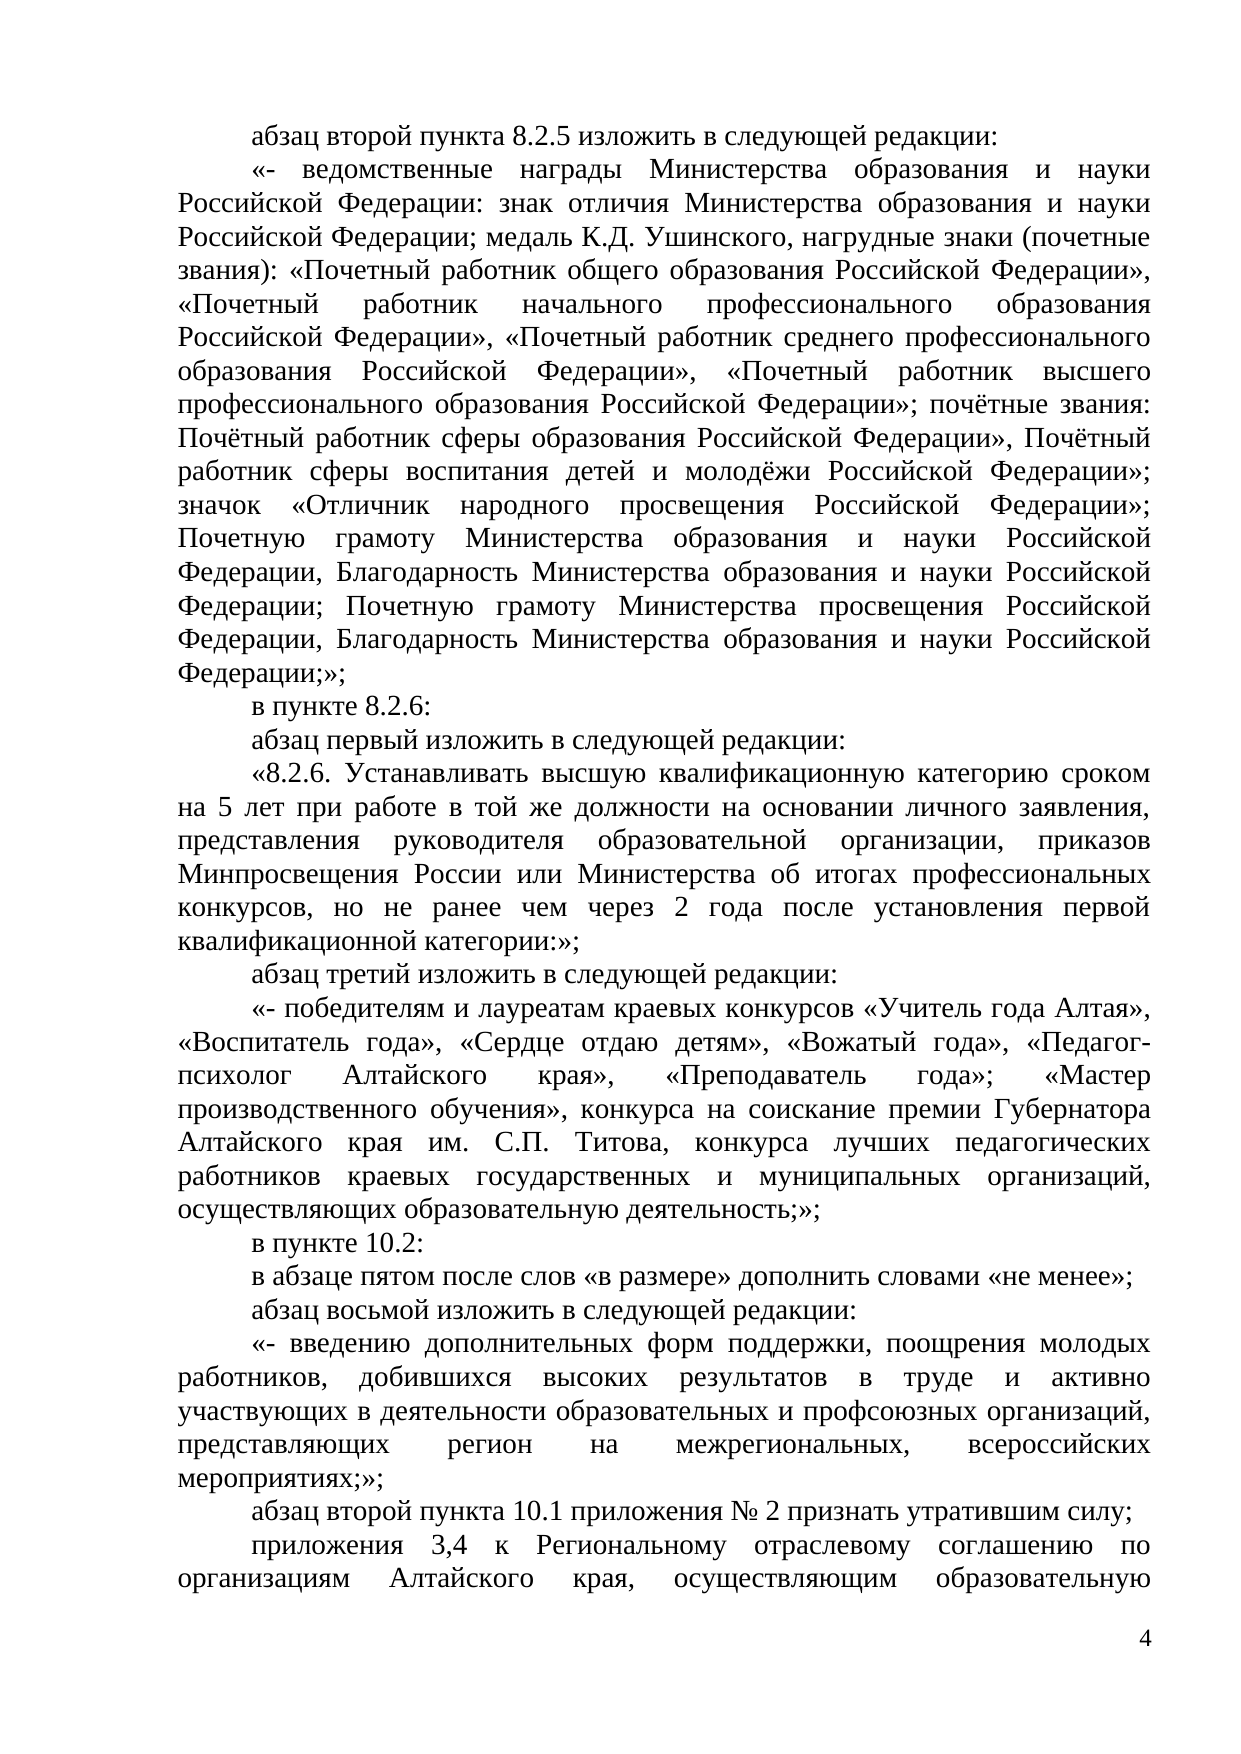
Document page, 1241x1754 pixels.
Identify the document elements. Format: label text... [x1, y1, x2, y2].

text «- победителям и лауреатам краевых конкурсов «Учитель года Алтая», «Воспитатель года», «Сердце отдаю детям», «Вожатый года», «Педагог-психолог Алтайского края», «Преподаватель года»; «Мастер производственного обучения», конкурса на соискание премии Губернатора Алтайского края им. С.П. Титова, конкурса лучших педагогических работников краевых государственных и муниципальных организаций, осуществляющих образовательную деятельность;»; [177, 990, 1152, 1225]
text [177, 1527, 1152, 1594]
text «8.2.6. Устанавливать высшую квалификационную категорию сроком на 5 лет при работе в той же должности на основании личного заявления, представления руководителя образовательной организации, приказов Минпросвещения России или Министерства об итогах профессиональных конкурсов, но не ранее чем через 2 года после установления первой квалификационной категории:»; [177, 755, 1152, 957]
text абзац второй пункта 10.1 приложения № 2 признать утратившим силу; [177, 1493, 1152, 1527]
text в абзаце пятом после слов «в размере» дополнить словами «не менее»; [177, 1258, 1152, 1292]
text «- ведомственные награды Министерства образования и науки Российской Федерации: знак отличия Министерства образования и науки Российской Федерации; медаль К.Д. Ушинского, нагрудные знаки (почетные звания): «Почетный работник общего образования Российской Федерации», «Почетный работник начального профессионального образования Российской Федерации», «Почетный работник среднего профессионального образования Российской Федерации», «Почетный работник высшего профессионального образования Российской Федерации»; почётные звания: Почётный работник сферы образования Российской Федерации», Почётный работник сферы воспитания детей и молодёжи Российской Федерации»; значок «Отличник народного просвещения Российской Федерации»; Почетную грамоту Министерства образования и науки Российской Федерации, Благодарность Министерства образования и науки Российской Федерации; Почетную грамоту Министерства просвещения Российской Федерации, Благодарность Министерства образования и науки Российской Федерации;»; [177, 152, 1152, 688]
text абзац второй пункта 8.2.5 изложить в следующей редакции: [177, 118, 1152, 152]
text в пункте 10.2: [177, 1225, 1152, 1258]
text абзац первый изложить в следующей редакции: [177, 722, 1152, 755]
text в пункте 8.2.6: [177, 688, 1152, 722]
text «- введению дополнительных форм поддержки, поощрения молодых работников, добившихся высоких результатов в труде и активно участвующих в деятельности образовательных и профсоюзных организаций, представляющих регион на межрегиональных, всероссийских мероприятиях;»; [177, 1326, 1152, 1493]
text абзац восьмой изложить в следующей редакции: [177, 1292, 1152, 1326]
text абзац третий изложить в следующей редакции: [177, 957, 1152, 990]
